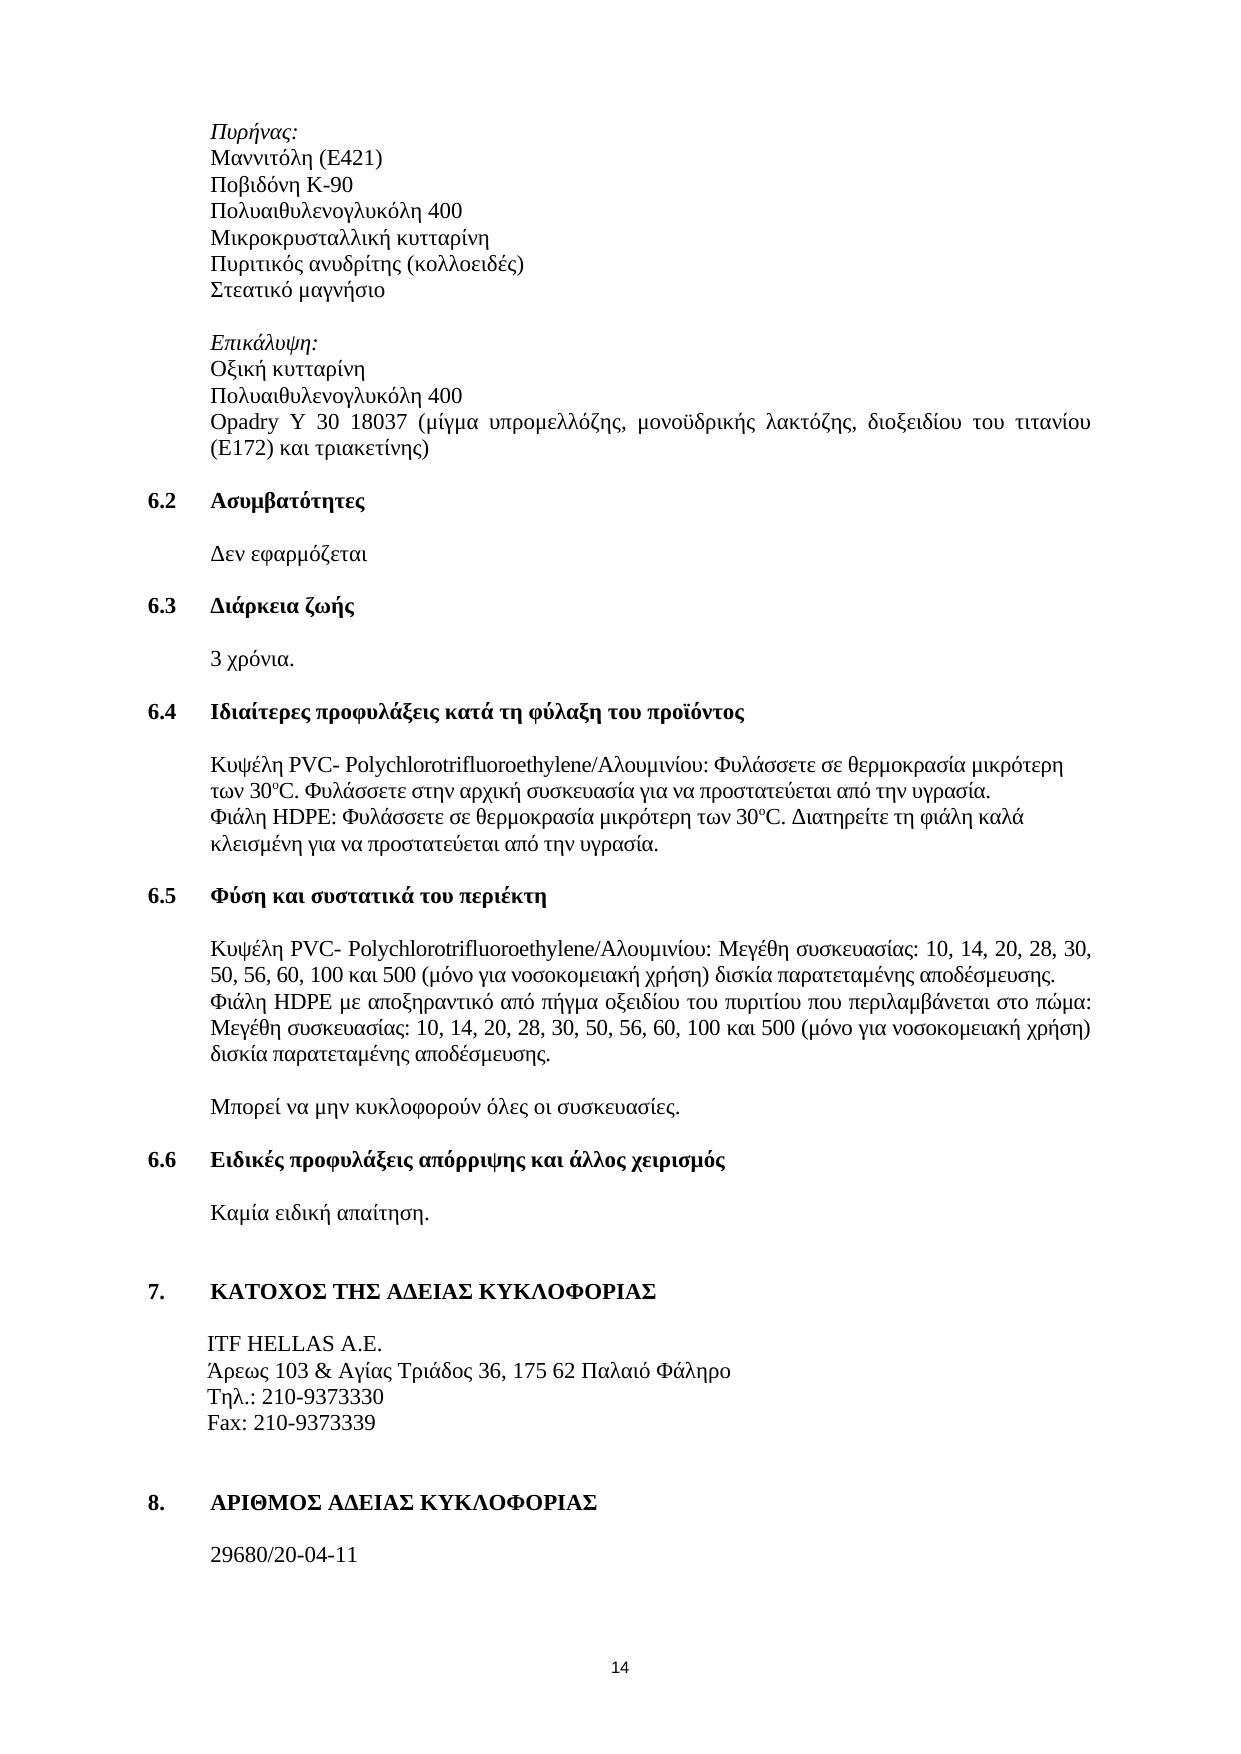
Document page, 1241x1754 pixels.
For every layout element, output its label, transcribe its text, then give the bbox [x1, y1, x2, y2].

text Μαννιτόλη (Ε421) [210, 144, 1092, 171]
text Καμία ειδική απαίτηση. [148, 1199, 1092, 1225]
text 6.3 Διάρκεια ζωής [148, 592, 1092, 619]
text Οξική κυτταρίνη [210, 355, 1092, 382]
text Ποβιδόνη Κ-90 [210, 171, 1092, 197]
text Τηλ.: 210-9373330 [207, 1383, 1092, 1409]
text Κυψέλη PVC- Polychlorotrifluoroethylene/Αλουμινίου: Φυλάσσετε σε θερμοκρασία μικρότερη των 30οC. Φυλάσσετε στην αρχική συσκευασία για να προστατεύεται από την υγρασία. [210, 751, 1092, 803]
text Opadry Y 30 18037 (μίγμα υπρομελλόζης, μονοϋδρικής λακτόζης, διοξειδίου του τιτανίου (E172) και τριακετίνης) [210, 408, 1092, 461]
text Φιάλη HDPE: Φυλάσσετε σε θερμοκρασία μικρότερη των 30οC. Διατηρείτε τη φιάλη καλά κλεισμένη για να προστατεύεται από την υγρασία. [210, 803, 1092, 856]
text Fax: 210-9373339 [207, 1409, 1092, 1436]
text Πυρήνας: [210, 118, 1092, 144]
text Μικροκρυσταλλική κυτταρίνη [210, 223, 1092, 250]
text Δεν εφαρμόζεται [210, 540, 1092, 566]
text 6.4 Ιδιαίτερες προφυλάξεις κατά τη φύλαξη του προϊόντος [148, 698, 1092, 724]
text Στεατικό μαγνήσιο [210, 276, 1092, 303]
text 6.5 Φύση και συστατικά του περιέκτη [148, 882, 1092, 909]
text 29680/20-04-11 [148, 1541, 1092, 1568]
text Επικάλυψη: [210, 329, 1092, 355]
text Πολυαιθυλενογλυκόλη 400 [210, 197, 1092, 223]
text Φιάλη HDPE με αποξηραντικό από πήγμα οξειδίου του πυριτίου που περιλαμβάνεται στο πώμα: Μεγέθη συσκευασίας: 10, 14, 20, 28, 30, 50, 56, 60, 100 και 500 (μόνο για νοσοκομειακή χρήση) δισκία παρατεταμένης αποδέσμευσης. [210, 988, 1092, 1067]
text ITF HELLAS Α.Ε. [207, 1330, 1092, 1357]
text Πυριτικός ανυδρίτης (κολλοειδές) [210, 250, 1092, 276]
text 3 χρόνια. [210, 645, 1092, 672]
text Κυψέλη PVC- Polychlorotrifluoroethylene/Αλουμινίου: Μεγέθη συσκευασίας: 10, 14, 20, 28, 30, 50, 56, 60, 100 και 500 (μόνο για νοσοκομειακή χρήση) δισκία παρατεταμένης αποδέσμευσης. [210, 935, 1092, 988]
text 6.6 Ειδικές προφυλάξεις απόρριψης και άλλος χειρισμός [148, 1146, 1092, 1172]
text 8. ΑΡΙΘΜΟΣ ΑΔΕΙΑΣ ΚΥΚΛΟΦΟΡΙΑΣ [148, 1488, 1092, 1515]
text 6.2 Ασυμβατότητες [148, 487, 1092, 513]
text Άρεως 103 & Αγίας Τριάδος 36, 175 62 Παλαιό Φάληρο [207, 1357, 1092, 1383]
text 7. ΚΑΤΟΧΟΣ ΤΗΣ ΑΔΕΙΑΣ ΚΥΚΛΟΦΟΡΙΑΣ [148, 1278, 1092, 1304]
text Μπορεί να μην κυκλοφορούν όλες οι συσκευασίες. [210, 1093, 1092, 1119]
text Πολυαιθυλενογλυκόλη 400 [210, 382, 1092, 408]
